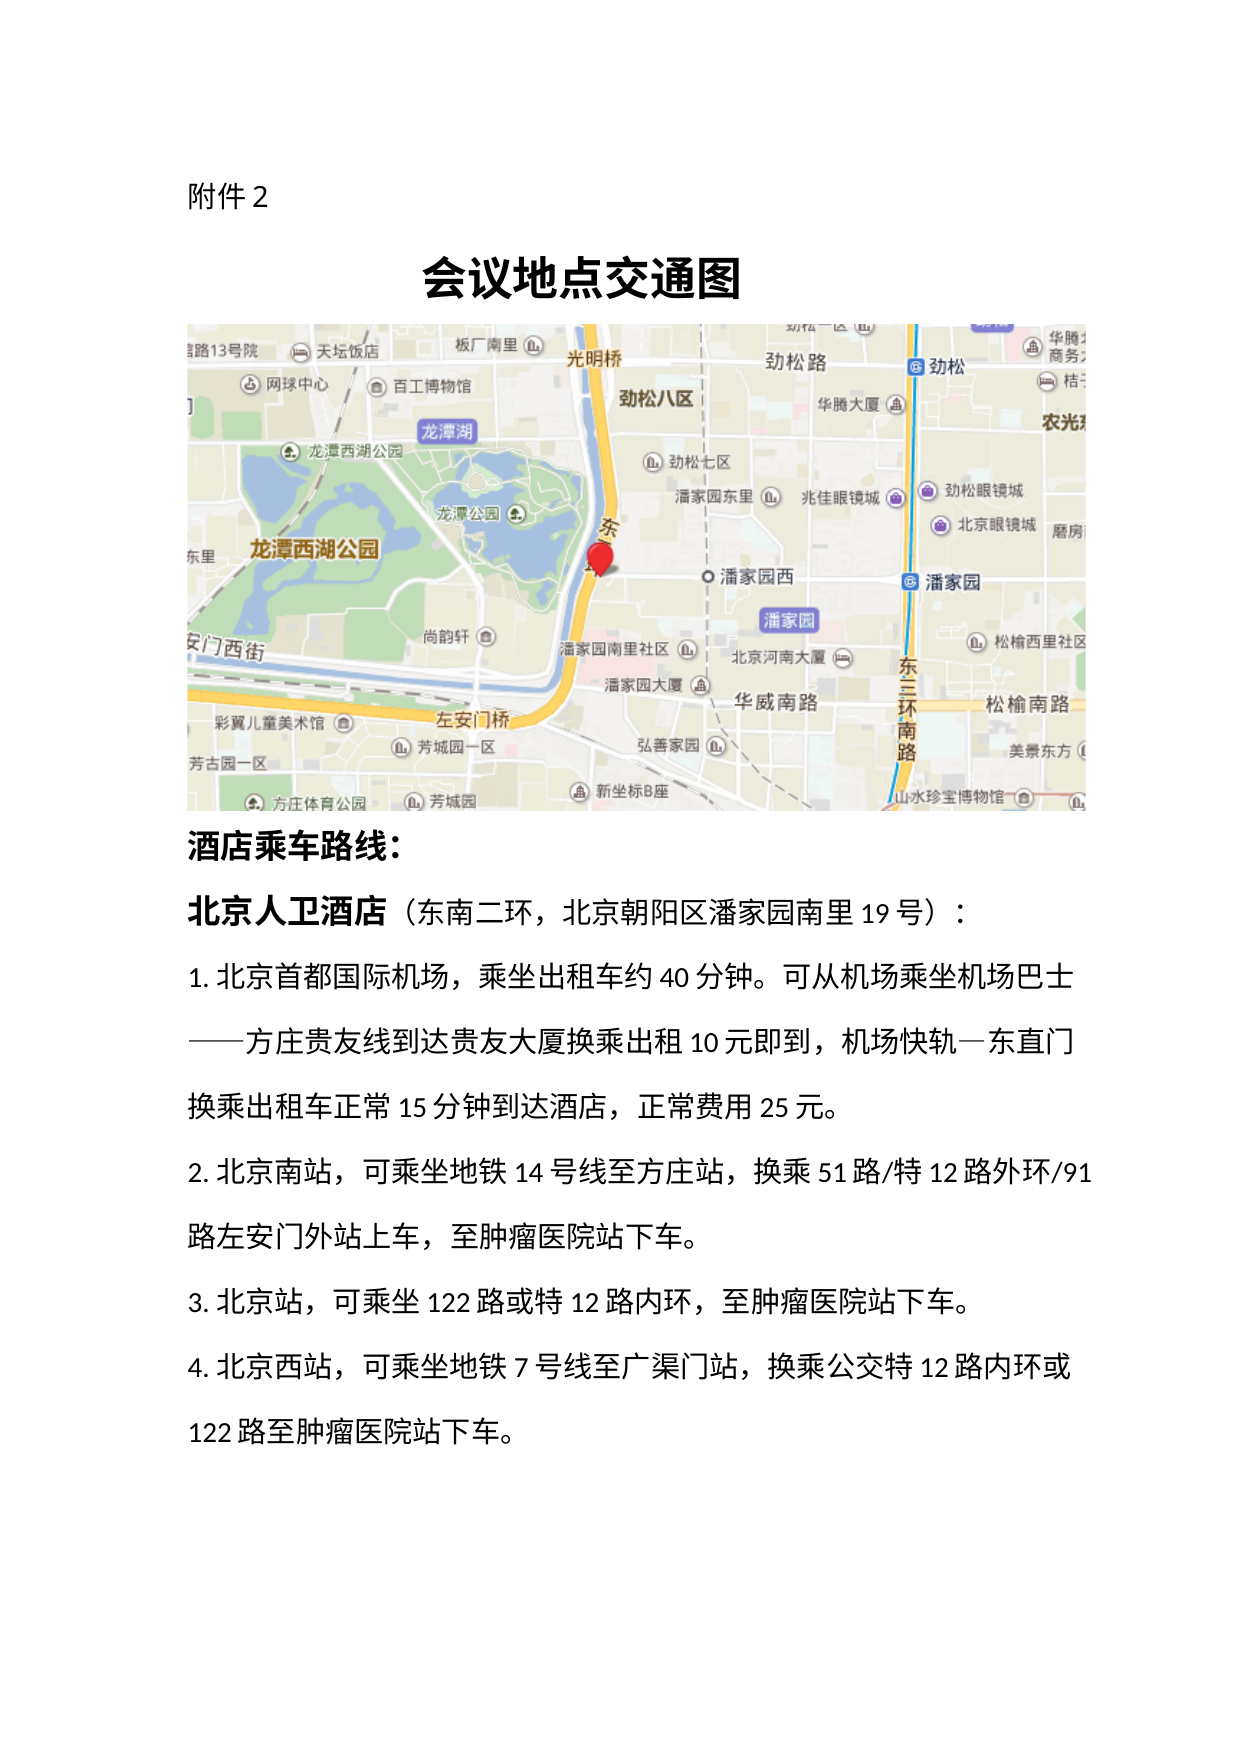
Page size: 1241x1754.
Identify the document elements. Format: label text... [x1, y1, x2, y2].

text 附件2 会议地点交通图 [188, 162, 1094, 324]
text 北京人卫酒店（东南二环，北京朝阳区潘家园南里19号）： [187, 877, 1094, 942]
text 3. 北京站，可乘坐122路或特12路内环，至肿瘤医院站下车。 [187, 1267, 1094, 1332]
text 1. 北京首都国际机场，乘坐出租车约40分钟。可从机场乘坐机场巴士——方庄贵友线到达贵友大厦换乘出租10元即到，机场快轨—东直门换乘出租车正常15分钟到达酒店，正常费用25元。 [187, 942, 1094, 1137]
text 酒店乘车路线： [187, 812, 1094, 877]
text 2. 北京南站，可乘坐地铁14号线至方庄站，换乘51路/特12路外环/91路左安门外站上车，至肿瘤医院站下车。 [187, 1137, 1094, 1267]
picture [187, 324, 1086, 811]
text 4. 北京西站，可乘坐地铁7号线至广渠门站，换乘公交特12路内环或122路至肿瘤医院站下车。 [187, 1332, 1094, 1462]
